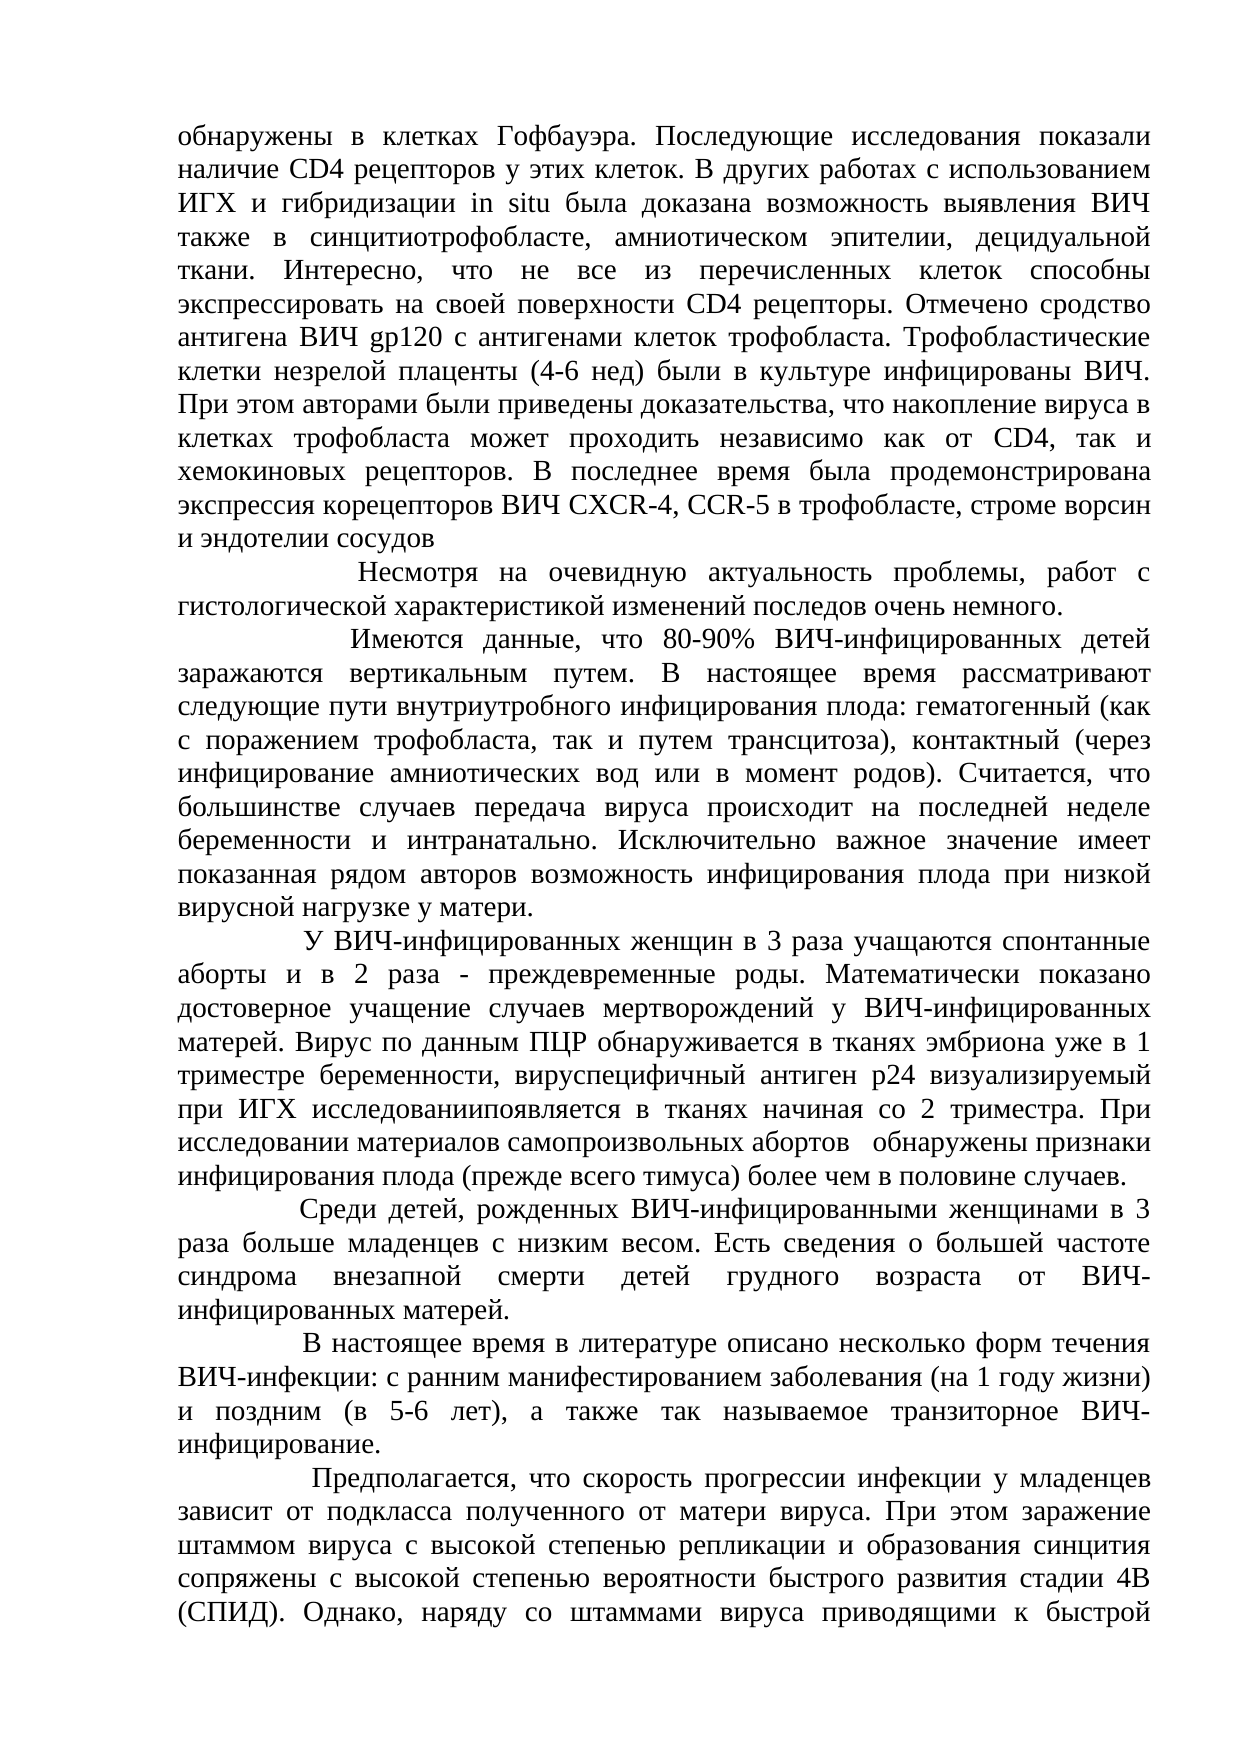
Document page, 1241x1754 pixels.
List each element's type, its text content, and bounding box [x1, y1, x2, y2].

text У ВИЧ-инфицированных женщин в 3 раза учащаются спонтанные аборты и в 2 раза - преждевременные роды. Математически показано достоверное учащение случаев мертворождений у ВИЧ-инфицированных матерей. Вирус по данным ПЦР обнаруживается в тканях эмбриона уже в 1 триместре беременности, вируспецифичный антиген р24 визуализируемый при ИГХ исследованиипоявляется в тканях начиная со 2 триместра. При исследовании материалов самопроизвольных абортов обнаружены признаки инфицирования плода (прежде всего тимуса) более чем в половине случаев. [177, 923, 1152, 1191]
text Среди детей, рожденных ВИЧ-инфицированными женщинами в 3 раза больше младенцев с низким весом. Есть сведения о большей частоте синдрома внезапной смерти детей грудного возраста от ВИЧ-инфицированных матерей. [177, 1191, 1152, 1326]
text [177, 1460, 1152, 1627]
text Несмотря на очевидную актуальность проблемы, работ с гистологической характеристикой изменений последов очень немного. [177, 554, 1152, 621]
text Имеются данные, что 80-90% ВИЧ-инфицированных детей заражаются вертикальным путем. В настоящее время рассматривают следующие пути внутриутробного инфицирования плода: гематогенный (как с поражением трофобласта, так и путем трансцитоза), контактный (через инфицирование амниотических вод или в момент родов). Считается, что большинстве случаев передача вируса происходит на последней неделе беременности и интранатально. Исключительно важное значение имеет показанная рядом авторов возможность инфицирования плода при низкой вирусной нагрузке у матери. [177, 621, 1152, 923]
text В настоящее время в литературе описано несколько форм течения ВИЧ-инфекции: с ранним манифестированием заболевания (на 1 году жизни) и поздним (в 5-6 лет), а также так называемое транзиторное ВИЧ-инфицирование. [177, 1326, 1152, 1460]
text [177, 118, 1152, 554]
